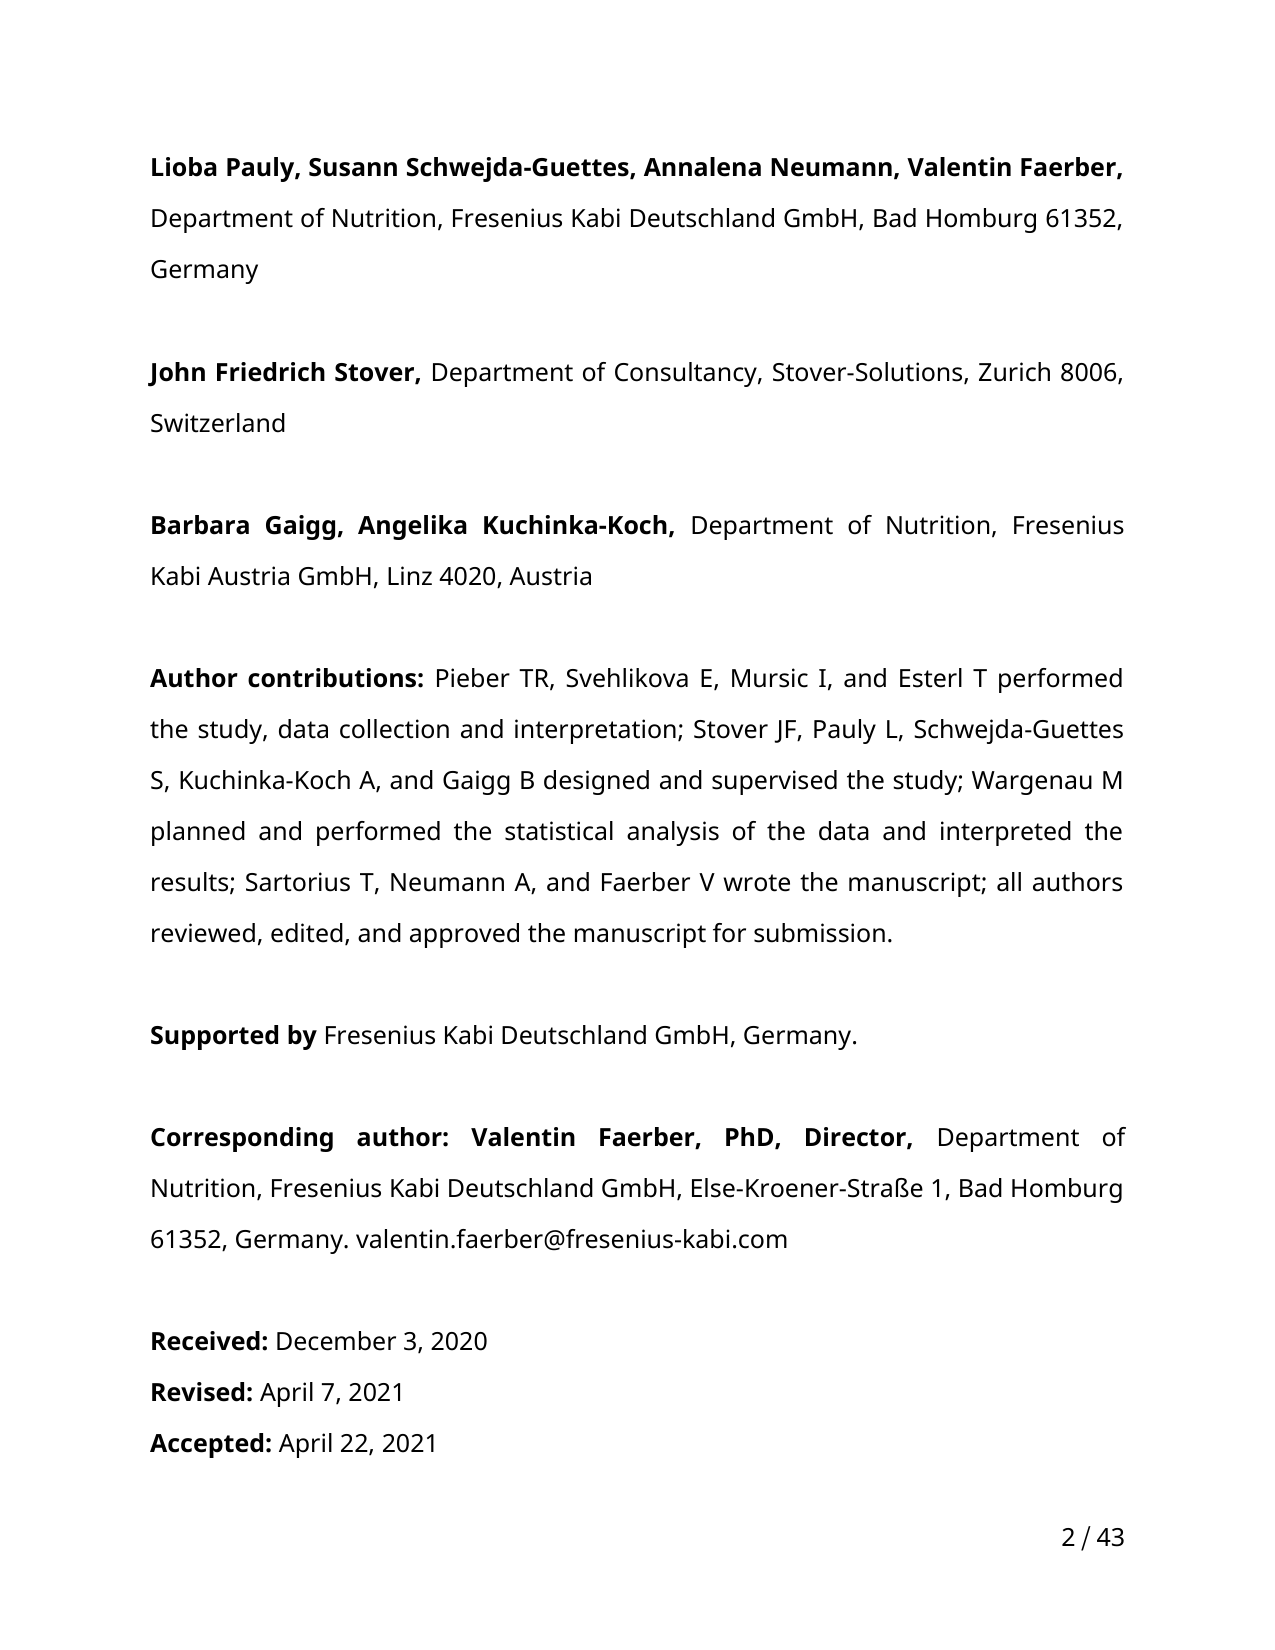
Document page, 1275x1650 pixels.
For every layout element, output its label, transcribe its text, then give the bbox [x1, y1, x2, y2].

text Author contributions: Pieber TR, Svehlikova E, Mursic I, and Esterl T performed the study, data collection and interpretation; Stover JF, Pauly L, Schwejda-Guettes S, Kuchinka-Koch A, and Gaigg B designed and supervised the study; Wargenau M planned and performed the statistical analysis of the data and interpreted the results; Sartorius T, Neumann A, and Faerber V wrote the manuscript; all authors reviewed, edited, and approved the manuscript for submission. [150, 660, 1125, 950]
text Corresponding author: Valentin Faerber, PhD, Director, Department of Nutrition, Fresenius Kabi Deutschland GmbH, Else-Kroener-Straße 1, Bad Homburg 61352, Germany. valentin.faerber@fresenius-kabi.com [150, 1120, 1125, 1256]
text Revised: April 7, 2021 [150, 1375, 1125, 1409]
text Lioba Pauly, Susann Schwejda-Guettes, Annalena Neumann, Valentin Faerber, Department of Nutrition, Fresenius Kabi Deutschland GmbH, Bad Homburg 61352, Germany [150, 150, 1125, 286]
text Received: December 3, 2020 [150, 1324, 1125, 1358]
text John Friedrich Stover, Department of Consultancy, Stover-Solutions, Zurich 8006, Switzerland [150, 354, 1125, 439]
text Barbara Gaigg, Angelika Kuchinka-Koch, Department of Nutrition, Fresenius Kabi Austria GmbH, Linz 4020, Austria [150, 507, 1125, 592]
text Supported by Fresenius Kabi Deutschland GmbH, Germany. [150, 1018, 1125, 1052]
text Accepted: April 22, 2021 [150, 1426, 1125, 1460]
